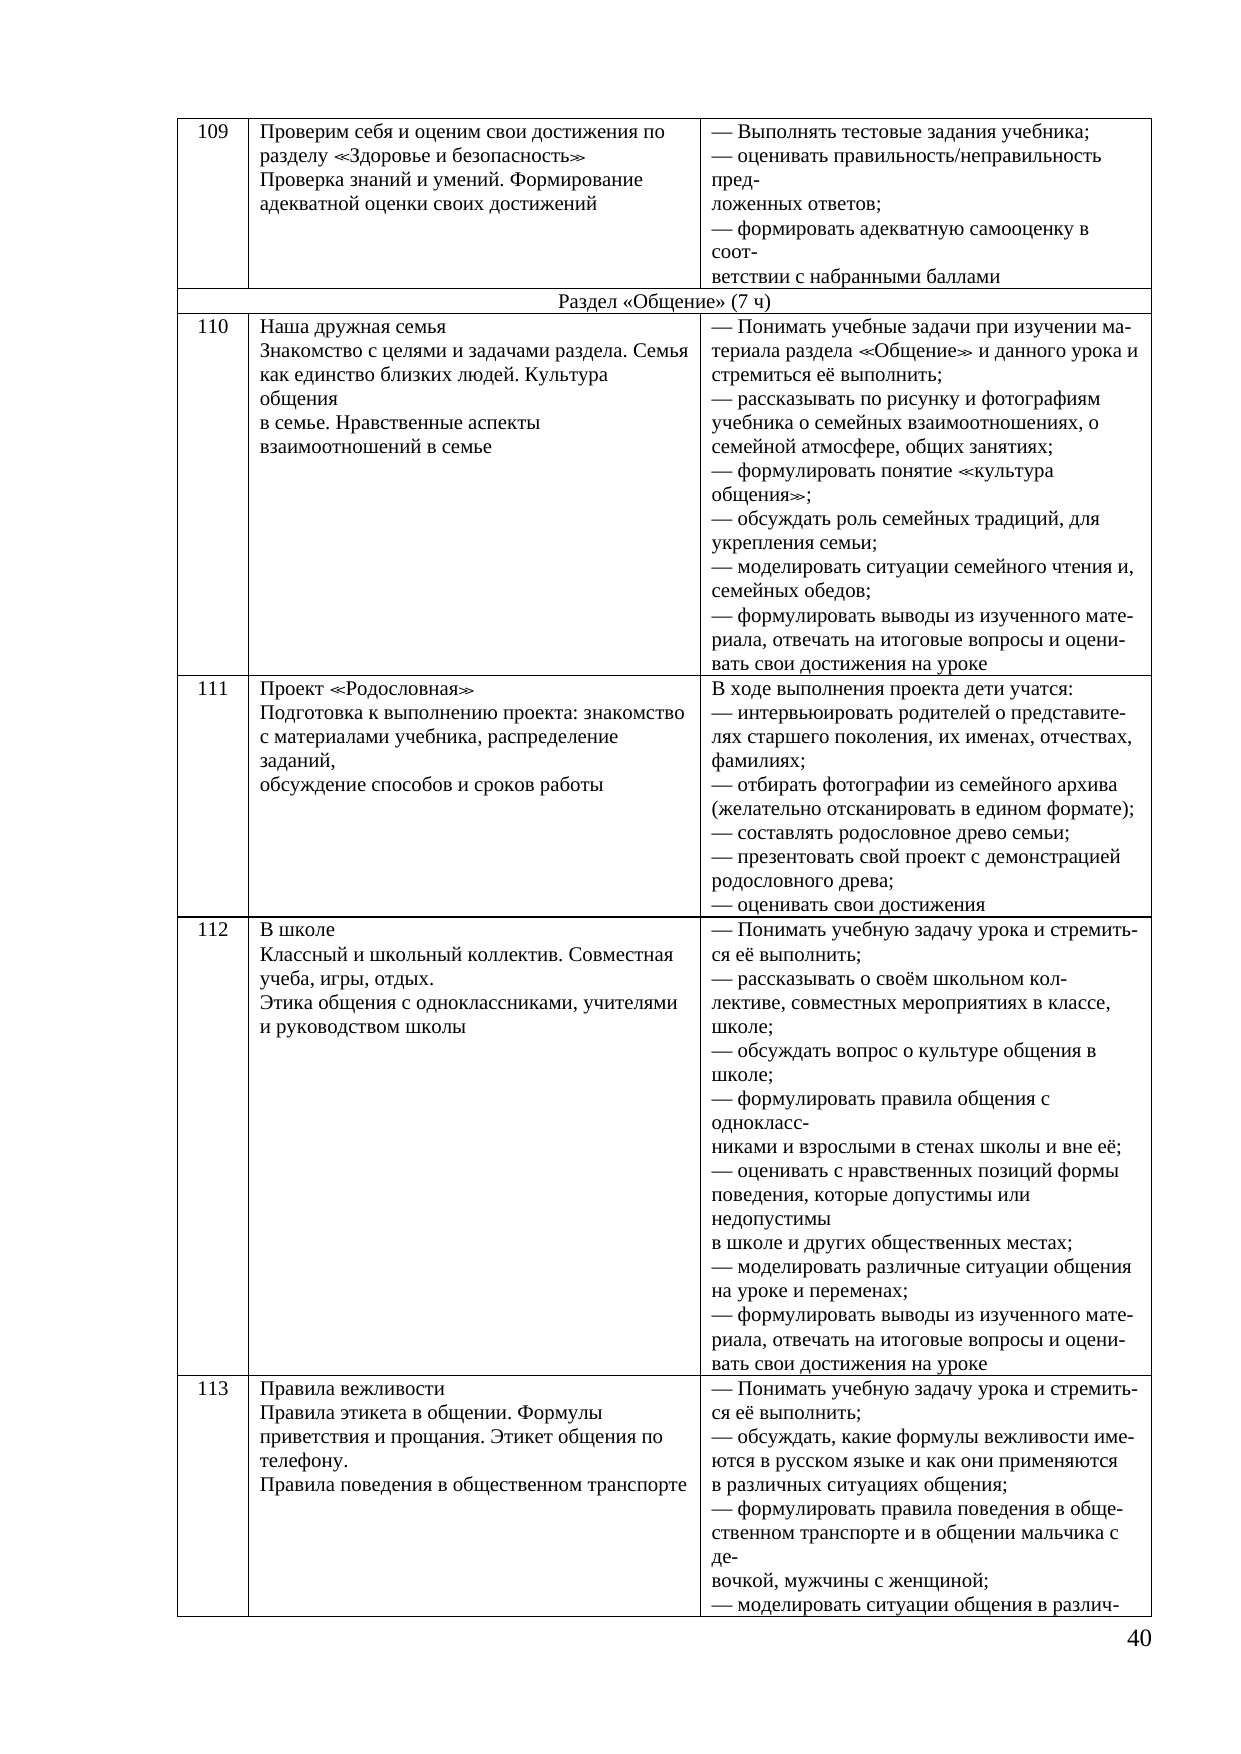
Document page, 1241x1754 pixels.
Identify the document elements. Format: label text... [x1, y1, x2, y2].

table_cell 111 [178, 676, 248, 916]
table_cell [701, 1376, 1151, 1616]
table_cell В школе Классный и школьный коллектив. Совместная учеба, игры, отдых. Этика общения с одноклассниками, учителями и руководством школы [249, 918, 700, 1374]
table_cell 113 [178, 1376, 248, 1616]
table_cell В ходе выполнения проекта дети учатся: — интервьюировать родителей о представите- лях старшего поколения, их именах, отчествах, фамилиях; — отбирать фотографии из семейного архива (желательно отсканировать в едином формате); — составлять родословное древо семьи; — презентовать свой проект с демонстрацией родословного древа; — оценивать свои достижения [701, 676, 1151, 916]
table_cell 110 [178, 314, 248, 675]
table_cell — Понимать учебную задачу урока и стремить- ся её выполнить; — рассказывать о своём школьном кол- лективе, совместных мероприятиях в классе, школе; — обсуждать вопрос о культуре общения в школе; — формулировать правила общения с однокласс- никами и взрослыми в стенах школы и вне её; — оценивать с нравственных позиций формы поведения, которые допустимы или недопустимы в школе и других общественных местах; — моделировать различные ситуации общения на уроке и переменах; — формулировать выводы из изученного мате- риала, отвечать на итоговые вопросы и оцени- вать свои достижения на уроке [701, 918, 1151, 1374]
table_cell — Понимать учебные задачи при изучении ма- териала раздела ≪Общение≫ и данного урока и стремиться её выполнить; — рассказывать по рисунку и фотографиям учебника о семейных взаимоотношениях, о семейной атмосфере, общих занятиях; — формулировать понятие ≪культура общения≫; — обсуждать роль семейных традиций, для укрепления семьи; — моделировать ситуации семейного чтения и, семейных обедов; — формулировать выводы из изученного мате- риала, отвечать на итоговые вопросы и оцени- вать свои достижения на уроке [701, 314, 1151, 675]
table_cell 109 [178, 119, 248, 288]
table_cell Проект ≪Родословная≫ Подготовка к выполнению проекта: знакомство с материалами учебника, распределение заданий, обсуждение способов и сроков работы [249, 676, 700, 916]
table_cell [249, 1376, 700, 1616]
table_cell Раздел «Общение» (7 ч) [178, 289, 1151, 313]
table_cell Проверим себя и оценим свои достижения по разделу ≪Здоровье и безопасность≫ Проверка знаний и умений. Формирование адекватной оценки своих достижений [249, 119, 700, 288]
table_cell 112 [178, 918, 248, 1374]
table_cell — Выполнять тестовые задания учебника; — оценивать правильность/неправильность пред- ложенных ответов; — формировать адекватную самооценку в соот- ветствии с набранными баллами [701, 119, 1151, 288]
table_cell Наша дружная семья Знакомство с целями и задачами раздела. Семья как единство близких людей. Культура общения в семье. Нравственные аспекты взаимоотношений в семье [249, 314, 700, 675]
